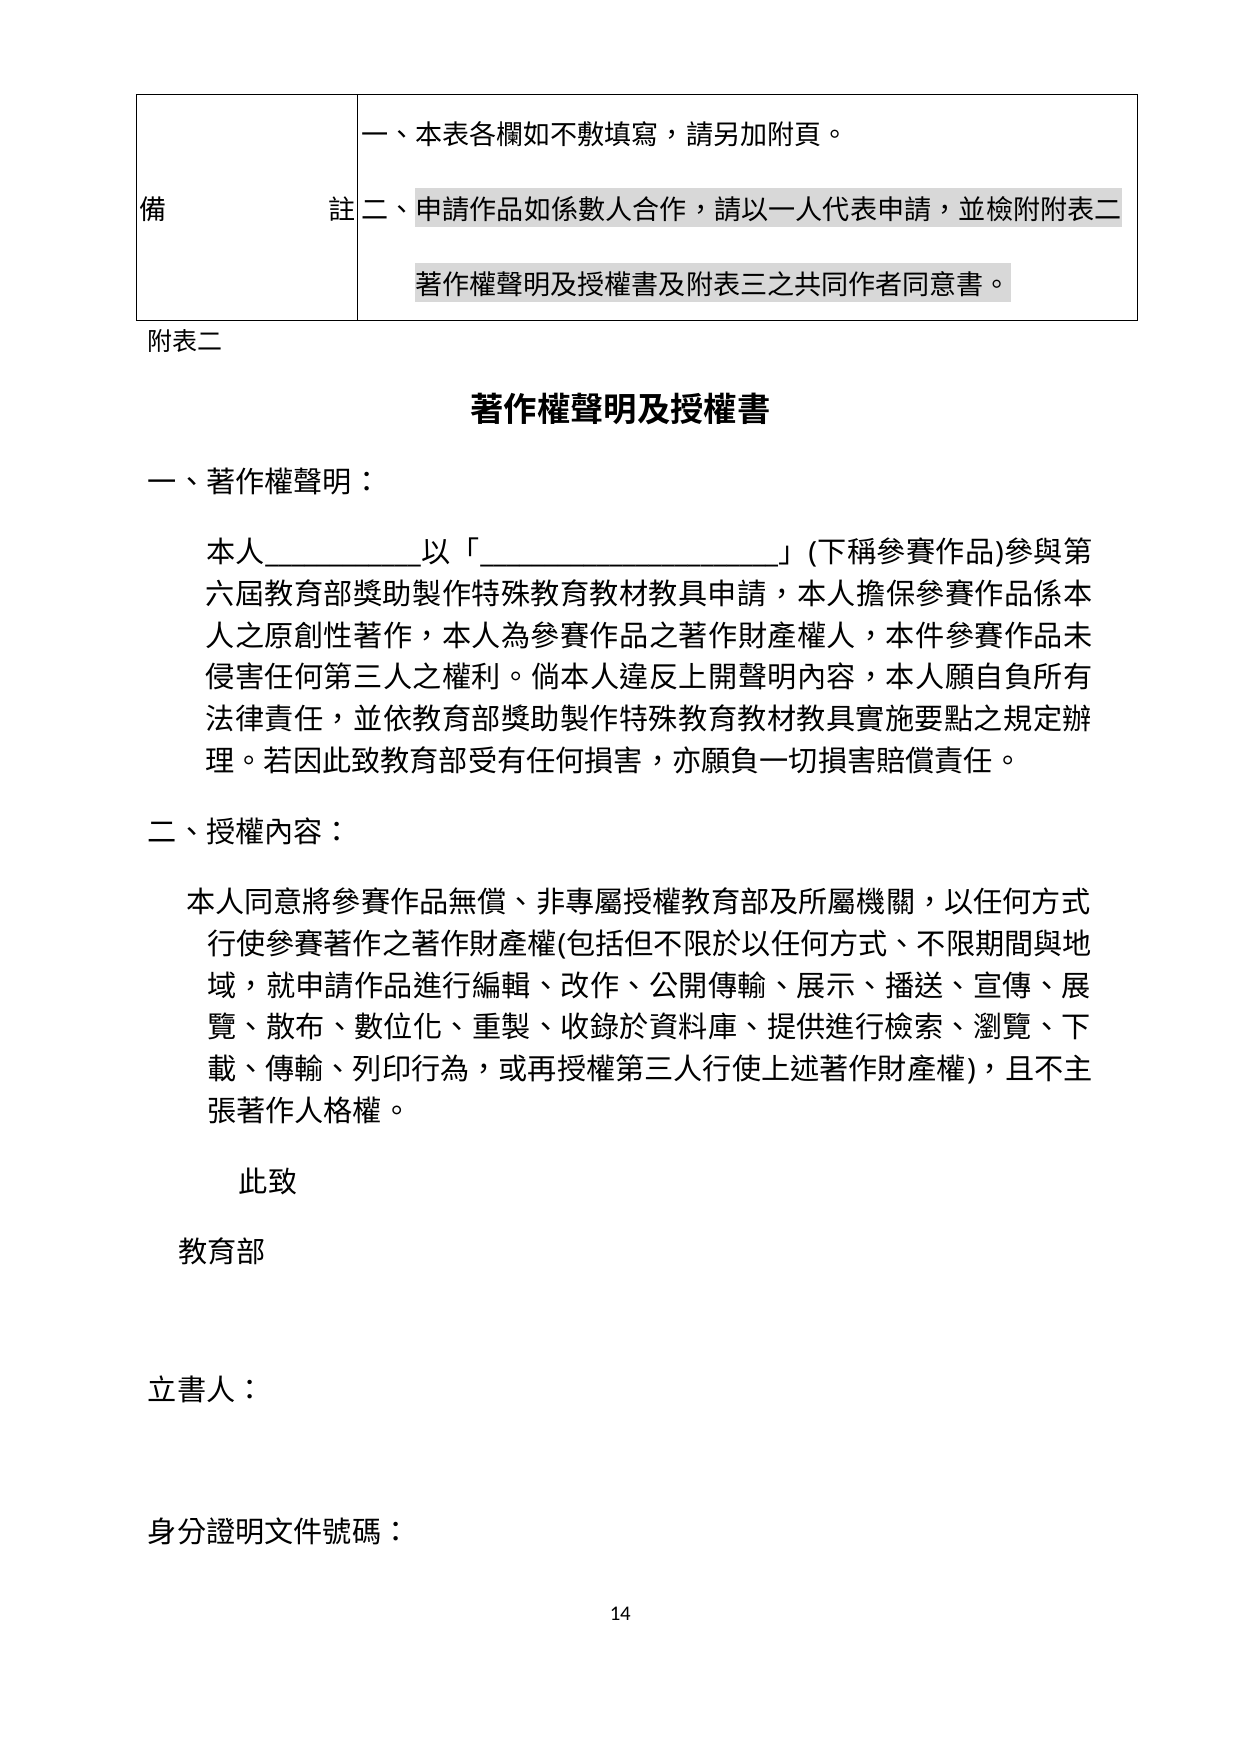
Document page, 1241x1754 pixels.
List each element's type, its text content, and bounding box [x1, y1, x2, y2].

text 二、授權內容： [148, 809, 1092, 850]
text 一、著作權聲明： [148, 459, 1092, 500]
table_cell 備註 [137, 95, 357, 320]
text 附表二 [148, 321, 1092, 359]
text 本人____________以「_______________________」(下稱參賽作品)參與第六屆教育部獎助製作特殊教育教材教具申請，本人擔保參賽作品係本人之原創性著作，本人為參賽作品之著作財產權人，本件參賽作品未侵害任何第三人之權利。倘本人違反上開聲明內容，本人願自負所有法律責任，並依教育部獎助製作特殊教育教材教具實施要點之規定辦理。若因此致教育部受有任何損害，亦願負一切損害賠償責任。 [197, 529, 1092, 779]
text 此致 [148, 1159, 1092, 1200]
text 著作權聲明及授權書 [148, 388, 1092, 429]
text 身分證明文件號碼： [148, 1492, 1092, 1567]
text 教育部 [148, 1229, 1092, 1271]
text 立書人： [148, 1367, 1092, 1409]
text 本人同意將參賽作品無償、非專屬授權教育部及所屬機關，以任何方式行使參賽著作之著作財產權(包括但不限於以任何方式、不限期間與地域，就申請作品進行編輯、改作、公開傳輸、展示、播送、宣傳、展覽、散布、數位化、重製、收錄於資料庫、提供進行檢索、瀏覽、下載、傳輸、列印行為，或再授權第三人行使上述著作財產權)，且不主張著作人格權。 [163, 879, 1092, 1129]
table_cell 一、本表各欄如不敷填寫，請另加附頁。 二、申請作品如係數人合作，請以一人代表申請，並檢附附表二著作權聲明及授權書及附表三之共同作者同意書。 [358, 95, 1137, 320]
